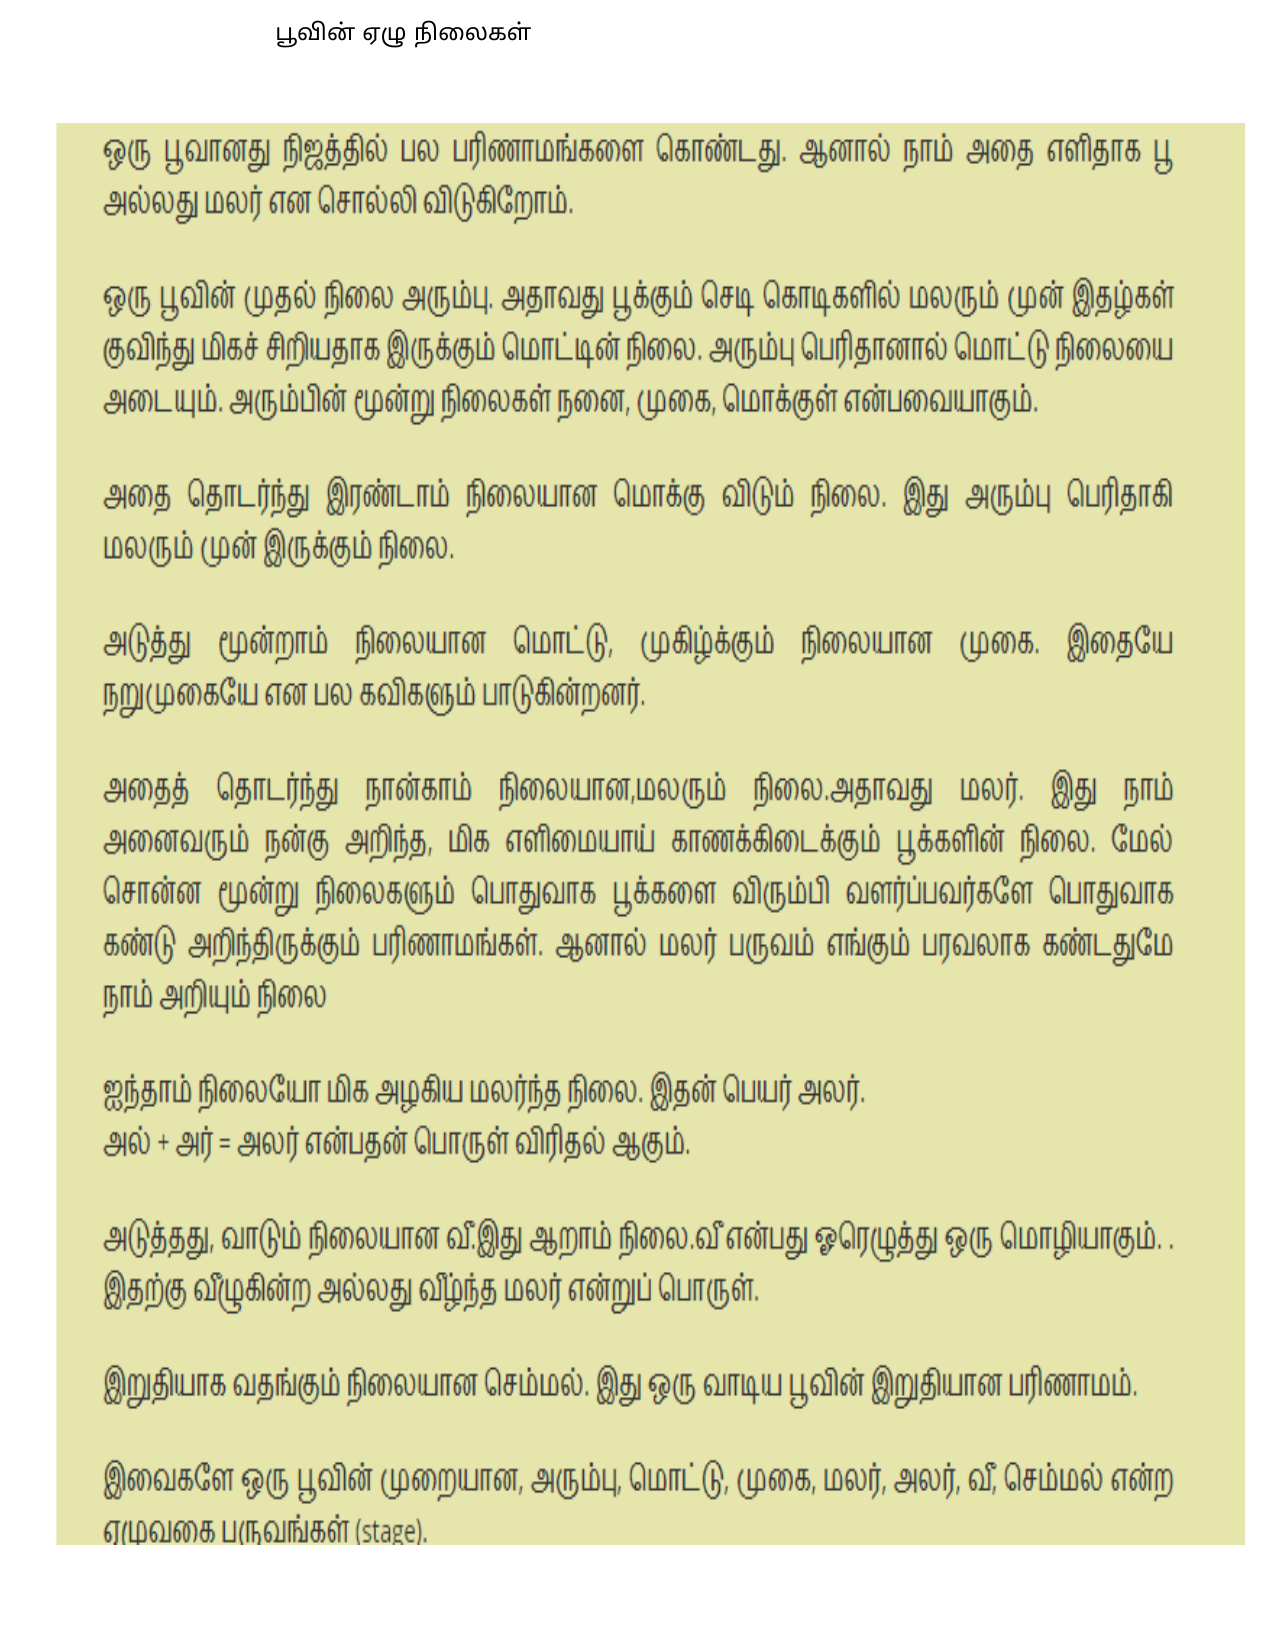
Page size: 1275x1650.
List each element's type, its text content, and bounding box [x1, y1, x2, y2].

text பூவின் ஏழு நிலைகள் [150, 19, 1125, 45]
picture [56, 123, 1246, 1545]
